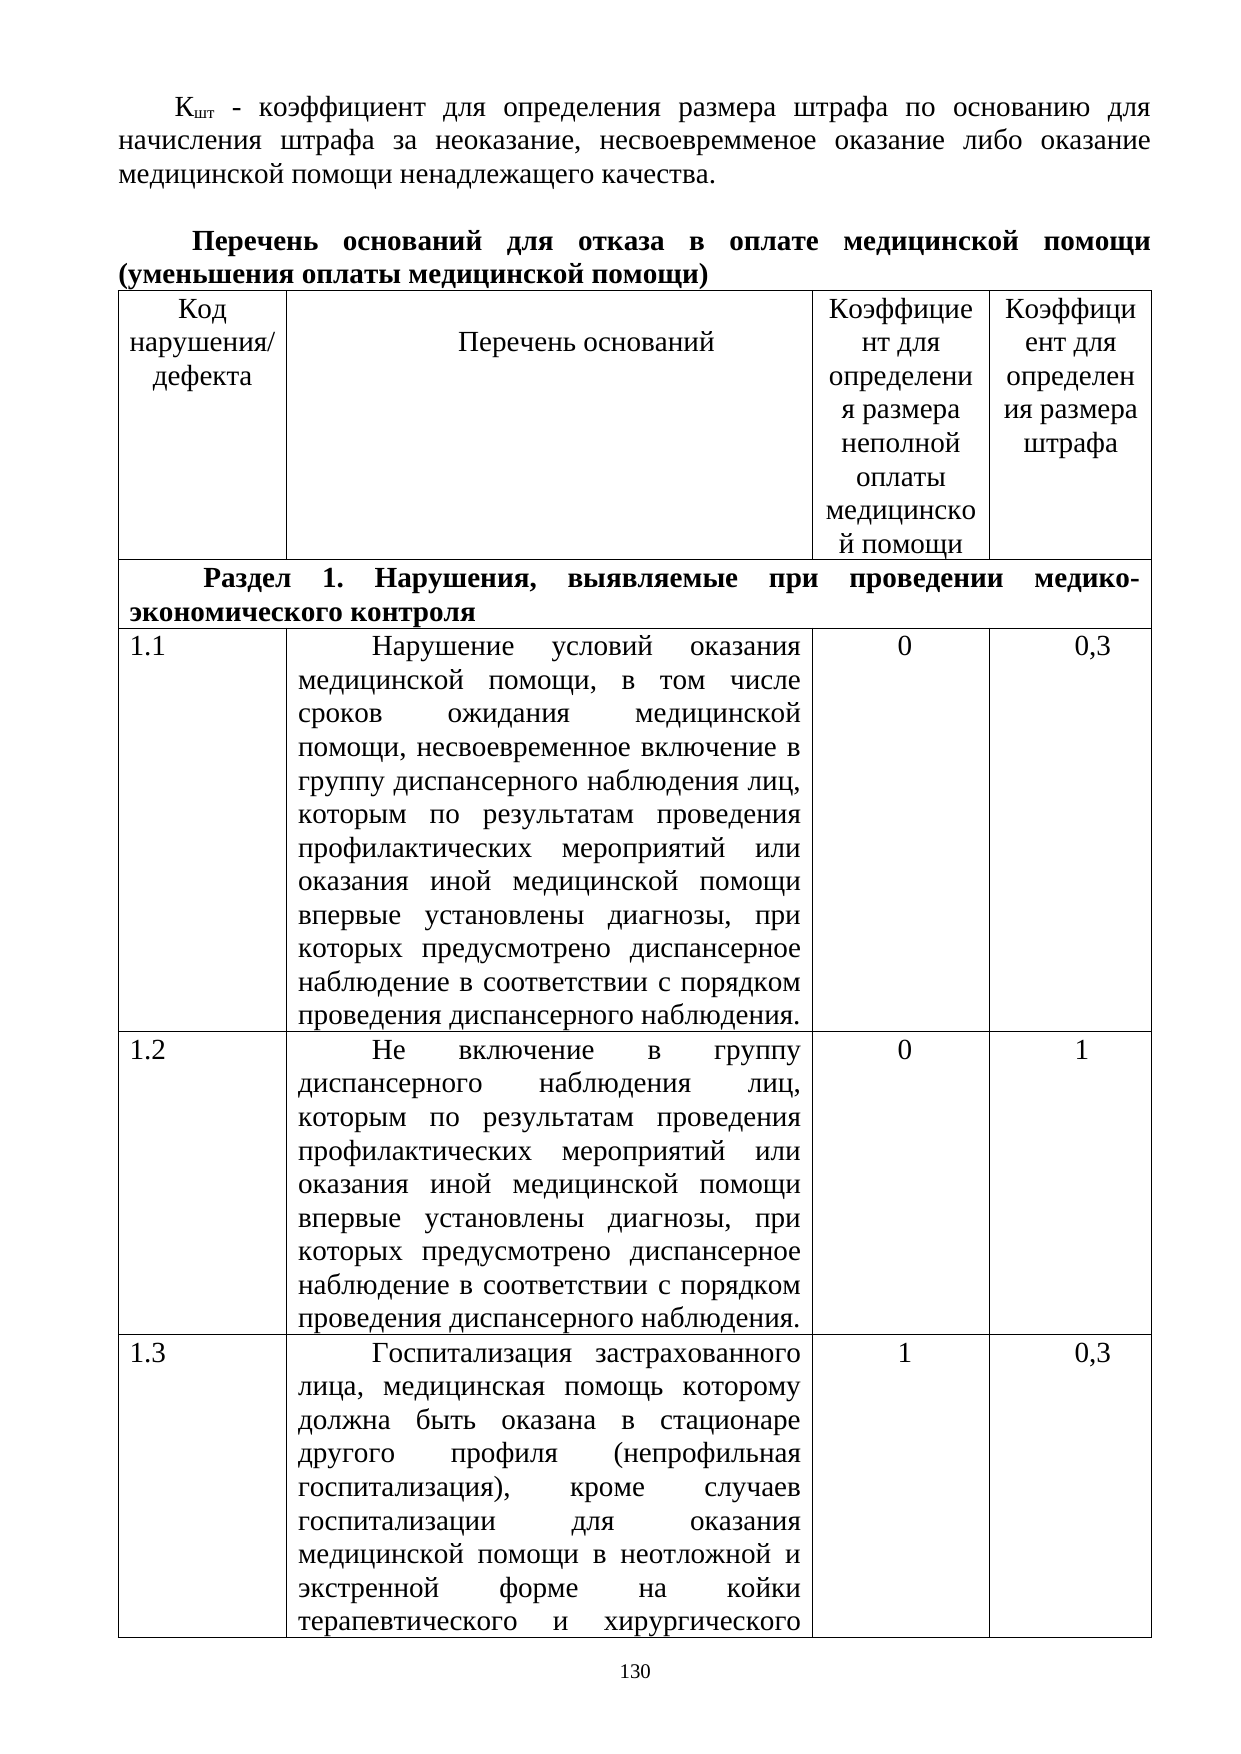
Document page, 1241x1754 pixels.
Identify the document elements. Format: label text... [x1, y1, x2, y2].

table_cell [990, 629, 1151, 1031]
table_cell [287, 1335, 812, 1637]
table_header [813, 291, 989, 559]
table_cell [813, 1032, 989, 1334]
text Перечень оснований для отказа в оплате медицинской помощи (уменьшения оплаты медицинской помощи) [118, 223, 1152, 290]
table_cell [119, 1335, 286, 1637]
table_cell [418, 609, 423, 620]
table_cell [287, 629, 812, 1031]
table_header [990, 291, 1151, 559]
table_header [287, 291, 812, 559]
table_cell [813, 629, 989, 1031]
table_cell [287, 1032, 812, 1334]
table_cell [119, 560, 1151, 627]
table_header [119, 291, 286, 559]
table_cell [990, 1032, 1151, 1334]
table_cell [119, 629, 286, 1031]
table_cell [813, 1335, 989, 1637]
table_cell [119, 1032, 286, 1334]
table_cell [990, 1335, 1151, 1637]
